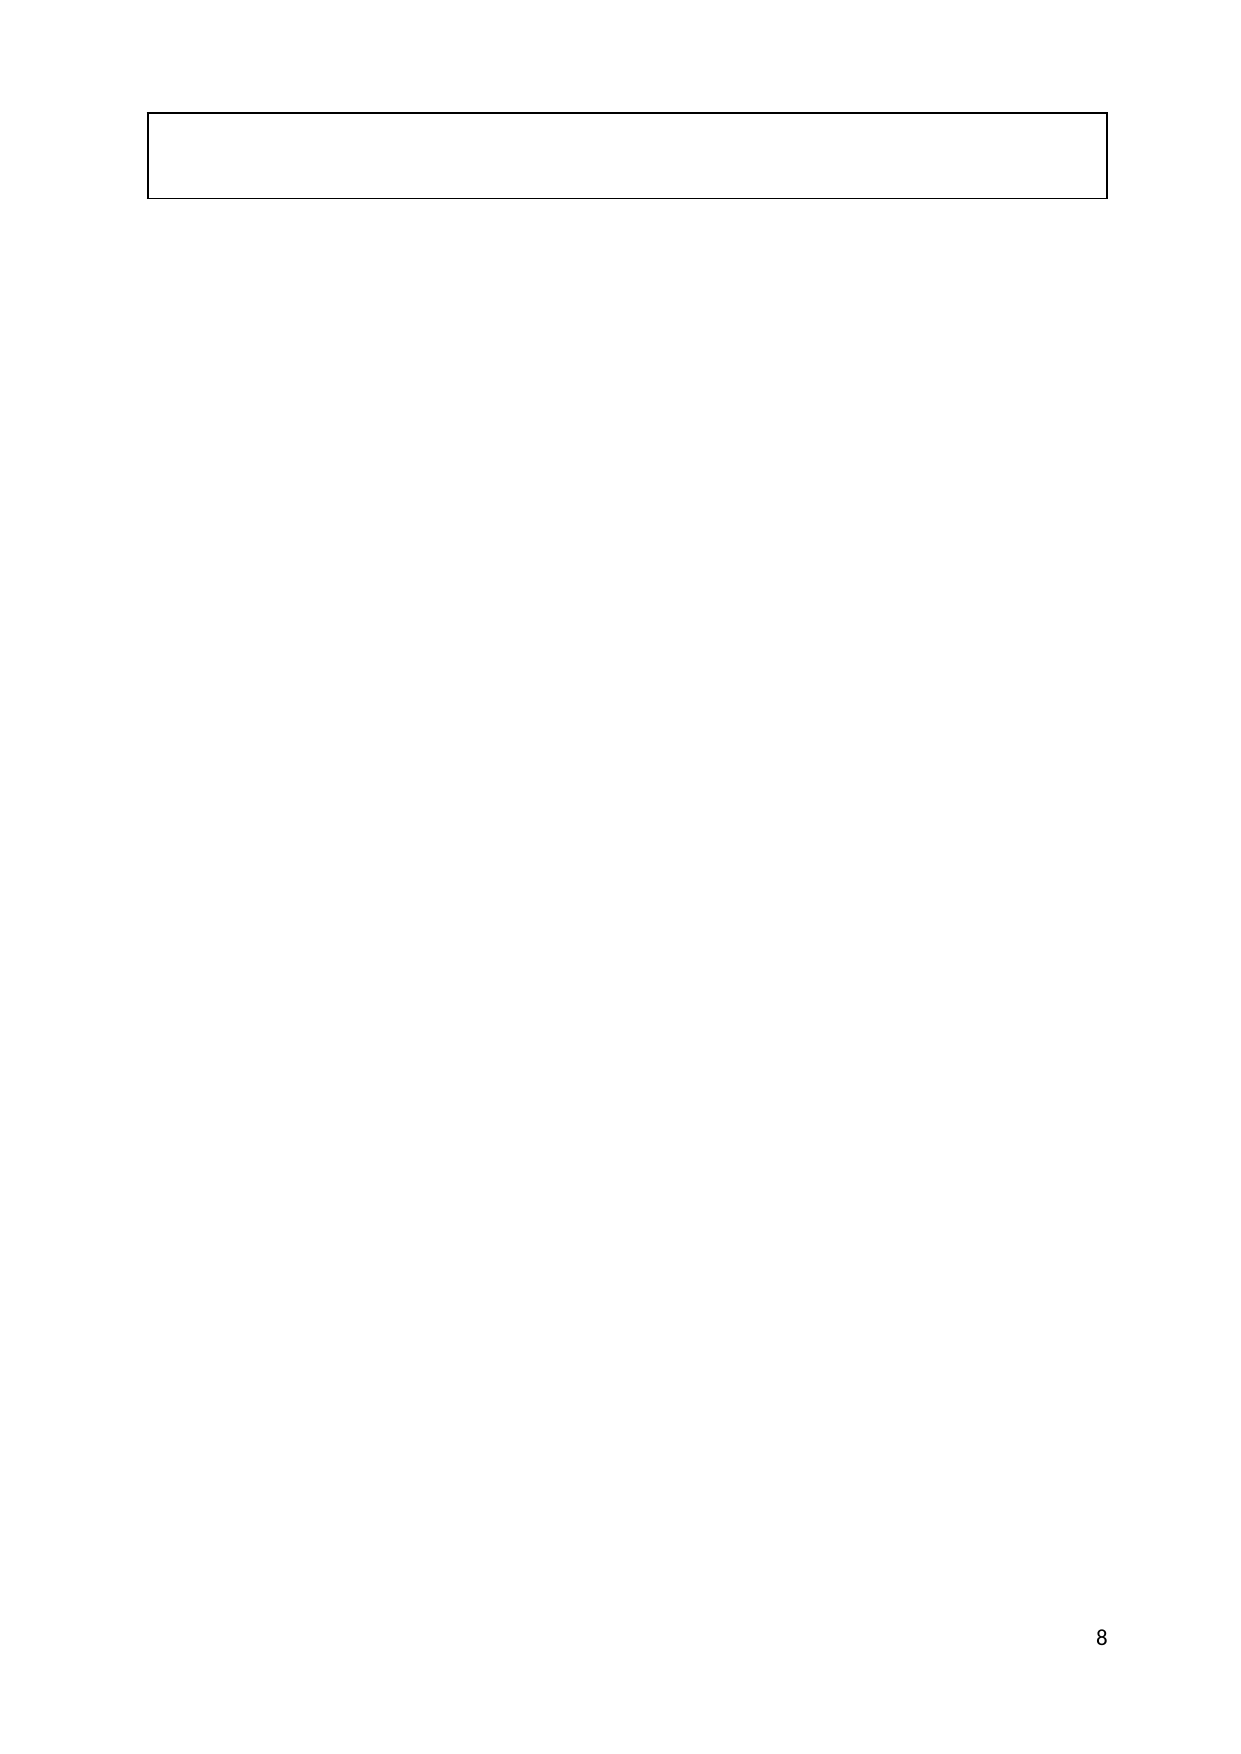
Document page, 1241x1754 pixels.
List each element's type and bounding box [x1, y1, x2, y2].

table_cell [149, 114, 1106, 197]
